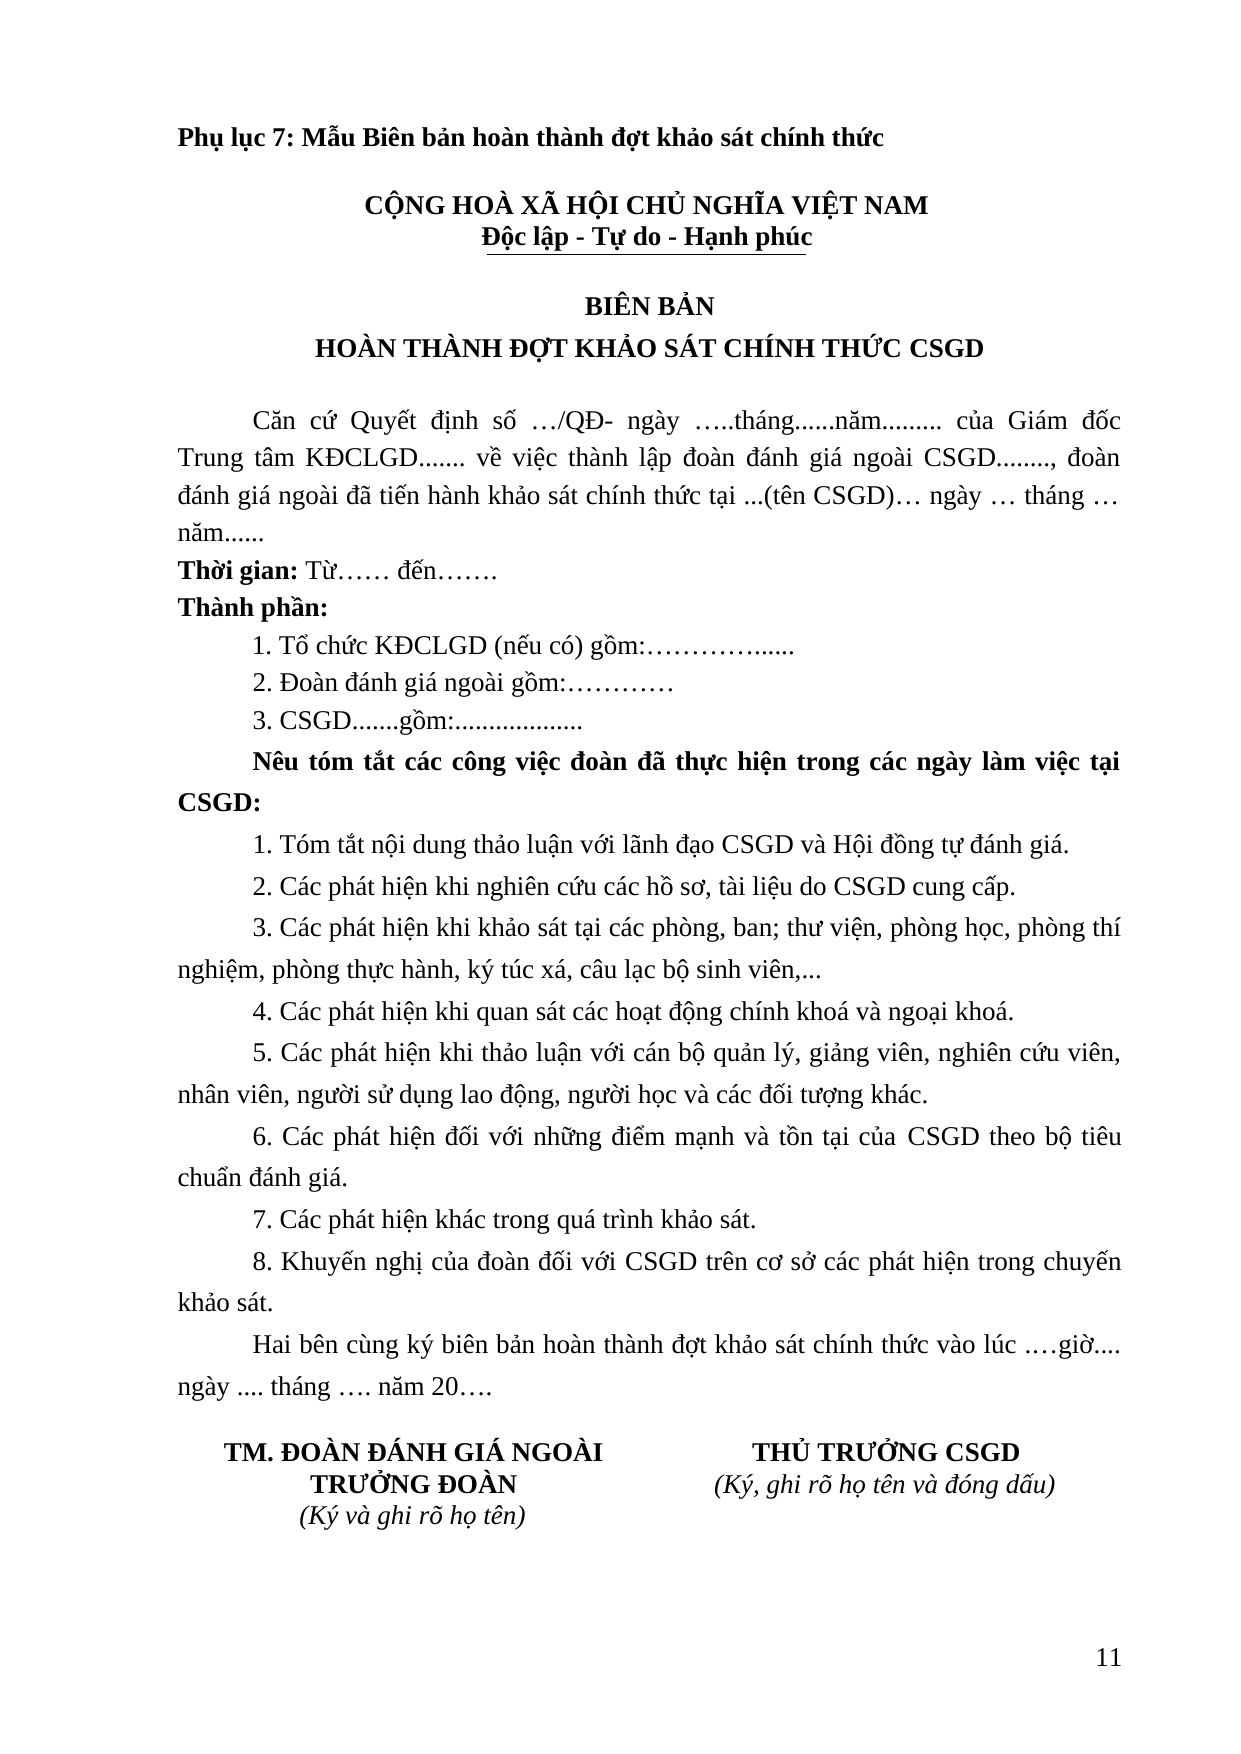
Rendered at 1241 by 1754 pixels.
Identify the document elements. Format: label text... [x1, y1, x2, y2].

text 5. Các phát hiện khi thảo luận với cán bộ quản lý, giảng viên, nghiên cứu viên, nhân viên, người sử dụng lao động, người học và các đối tượng khác. [177, 1028, 1122, 1112]
text Thành phần: [177, 587, 1122, 624]
text 2. Các phát hiện khi nghiên cứu các hồ sơ, tài liệu do CSGD cung cấp. [177, 862, 1122, 903]
text Hai bên cùng ký biên bản hoàn thành đợt khảo sát chính thức vào lúc .…giờ.... ngày .... tháng …. năm 20…. [177, 1320, 1122, 1403]
text 3. CSGD.......gồm:................... [177, 699, 1122, 737]
text 6. Các phát hiện đối với những điểm mạnh và tồn tại của CSGD theo bộ tiêu chuẩn đánh giá. [177, 1112, 1122, 1195]
table_header TM. ĐOÀN ĐÁNH GIÁ NGOÀI TRƯỞNG ĐOÀN (Ký và ghi rõ họ tên) [177, 1437, 650, 1530]
text 4. Các phát hiện khi quan sát các hoạt động chính khoá và ngoại khoá. [177, 987, 1122, 1028]
text Thời gian: Từ…… đến……. [177, 549, 1122, 587]
text HOÀN THÀNH ĐỢT KHẢO SÁT CHÍNH THỨC CSGD [177, 324, 1122, 366]
text Phụ lục 7: Mẫu Biên bản hoàn thành đợt khảo sát chính thức [177, 118, 1122, 153]
table_header CỘNG HOÀ XÃ HỘI CHỦ NGHĨA VIỆT NAM Độc lập - Tự do - Hạnh phúc [189, 189, 1105, 282]
text 8. Khuyến nghị của đoàn đối với CSGD trên cơ sở các phát hiện trong chuyến khảo sát. [177, 1237, 1122, 1320]
text Nêu tóm tắt các công việc đoàn đã thực hiện trong các ngày làm việc tại CSGD: [177, 737, 1122, 820]
text 3. Các phát hiện khi khảo sát tại các phòng, ban; thư viện, phòng học, phòng thí nghiệm, phòng thực hành, ký túc xá, câu lạc bộ sinh viên,... [177, 903, 1122, 987]
table_header THỦ TRƯỞNG CSGD (Ký, ghi rõ họ tên và đóng dấu) [650, 1437, 1122, 1530]
text Căn cứ Quyết định số …/QĐ- ngày …..tháng......năm......... của Giám đốc Trung tâm KĐCLGD....... về việc thành lập đoàn đánh giá ngoài CSGD........, đoàn đánh giá ngoài đã tiến hành khảo sát chính thức tại ...(tên CSGD)… ngày … tháng … năm...... [177, 399, 1122, 549]
text BIÊN BẢN [177, 282, 1122, 324]
text 1. Tổ chức KĐCLGD (nếu có) gồm:…………...... [177, 624, 1122, 662]
text 1. Tóm tắt nội dung thảo luận với lãnh đạo CSGD và Hội đồng tự đánh giá. [177, 820, 1122, 862]
text 7. Các phát hiện khác trong quá trình khảo sát. [177, 1195, 1122, 1237]
text 2. Đoàn đánh giá ngoài gồm:………… [252, 662, 1122, 699]
